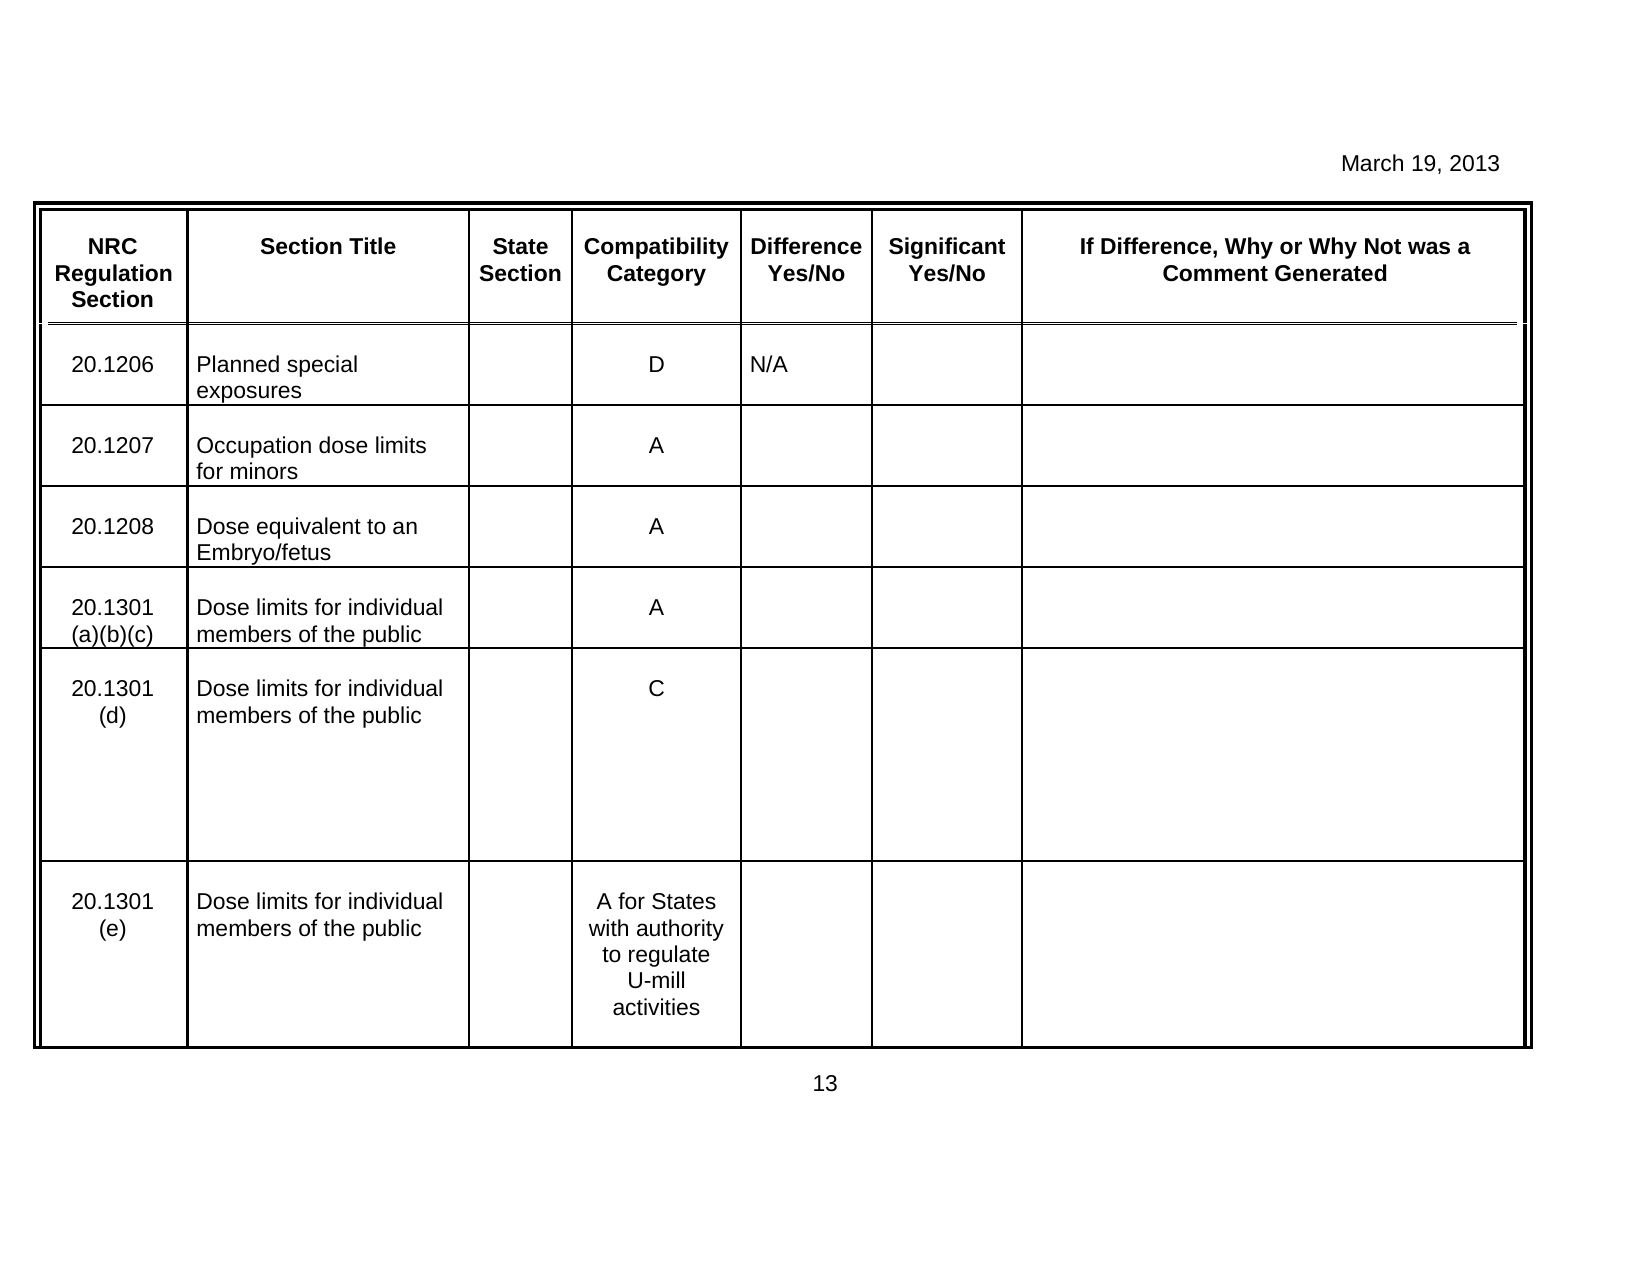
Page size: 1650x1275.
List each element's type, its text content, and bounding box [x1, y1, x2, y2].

table_cell Dose equivalent to an Embryo/fetus [189, 487, 468, 566]
table_cell 20.1208 [42, 487, 186, 566]
table_cell [1023, 487, 1523, 566]
table_cell 20.1301 (e) [42, 862, 186, 1046]
table_cell [1023, 406, 1523, 484]
table_cell [1023, 322, 1528, 403]
table_cell [742, 487, 871, 566]
table_cell [470, 862, 571, 1046]
table_cell [470, 649, 571, 860]
table_cell 20.1301 (a)(b)(c) [42, 568, 186, 647]
table_cell Planned special exposures [189, 325, 468, 403]
table_cell [470, 568, 571, 647]
table_cell [470, 406, 571, 484]
table_cell [1023, 568, 1523, 647]
table_cell A [573, 568, 740, 647]
table_cell 20.1207 [42, 406, 186, 484]
table_cell 20.1301 (d) [42, 649, 186, 860]
table_header If Difference, Why or Why Not was a Comment Generated [1022, 205, 1528, 322]
table_cell [1023, 862, 1523, 1046]
table_header Significant Yes/No [873, 211, 1021, 322]
table_cell [470, 487, 571, 566]
table_cell A for States with authority to regulate U-mill activities D for States without authority [573, 862, 740, 1046]
table_cell [873, 406, 1021, 484]
table_cell [873, 487, 1021, 566]
table_cell Occupation dose limits for minors [189, 406, 468, 484]
table_cell [470, 325, 571, 403]
table_cell [873, 568, 1021, 647]
table_cell A [573, 487, 740, 566]
table_cell Dose limits for individual members of the public [189, 649, 468, 860]
table_cell 20.1206 [38, 322, 186, 403]
table_header State Section [470, 211, 571, 322]
table_cell D [573, 325, 740, 403]
table_cell C [573, 649, 740, 860]
table_cell [873, 862, 1021, 1046]
table_header Section Title [189, 211, 468, 322]
table_cell [742, 406, 871, 484]
table_header NRC Regulation Section [38, 205, 187, 322]
table_header Compatibility Category [573, 211, 740, 322]
table_cell [742, 568, 871, 647]
table_cell Dose limits for individual members of the public [189, 568, 468, 647]
table_cell A [573, 406, 740, 484]
table_header Difference Yes/No [742, 211, 871, 322]
table_cell Dose limits for individual members of the public [189, 862, 468, 1046]
table_cell [873, 649, 1021, 860]
table_cell N/A [742, 325, 871, 403]
table_cell [873, 325, 1021, 403]
table_cell [1023, 649, 1523, 860]
table_cell [742, 649, 871, 860]
table_cell [742, 862, 871, 1046]
